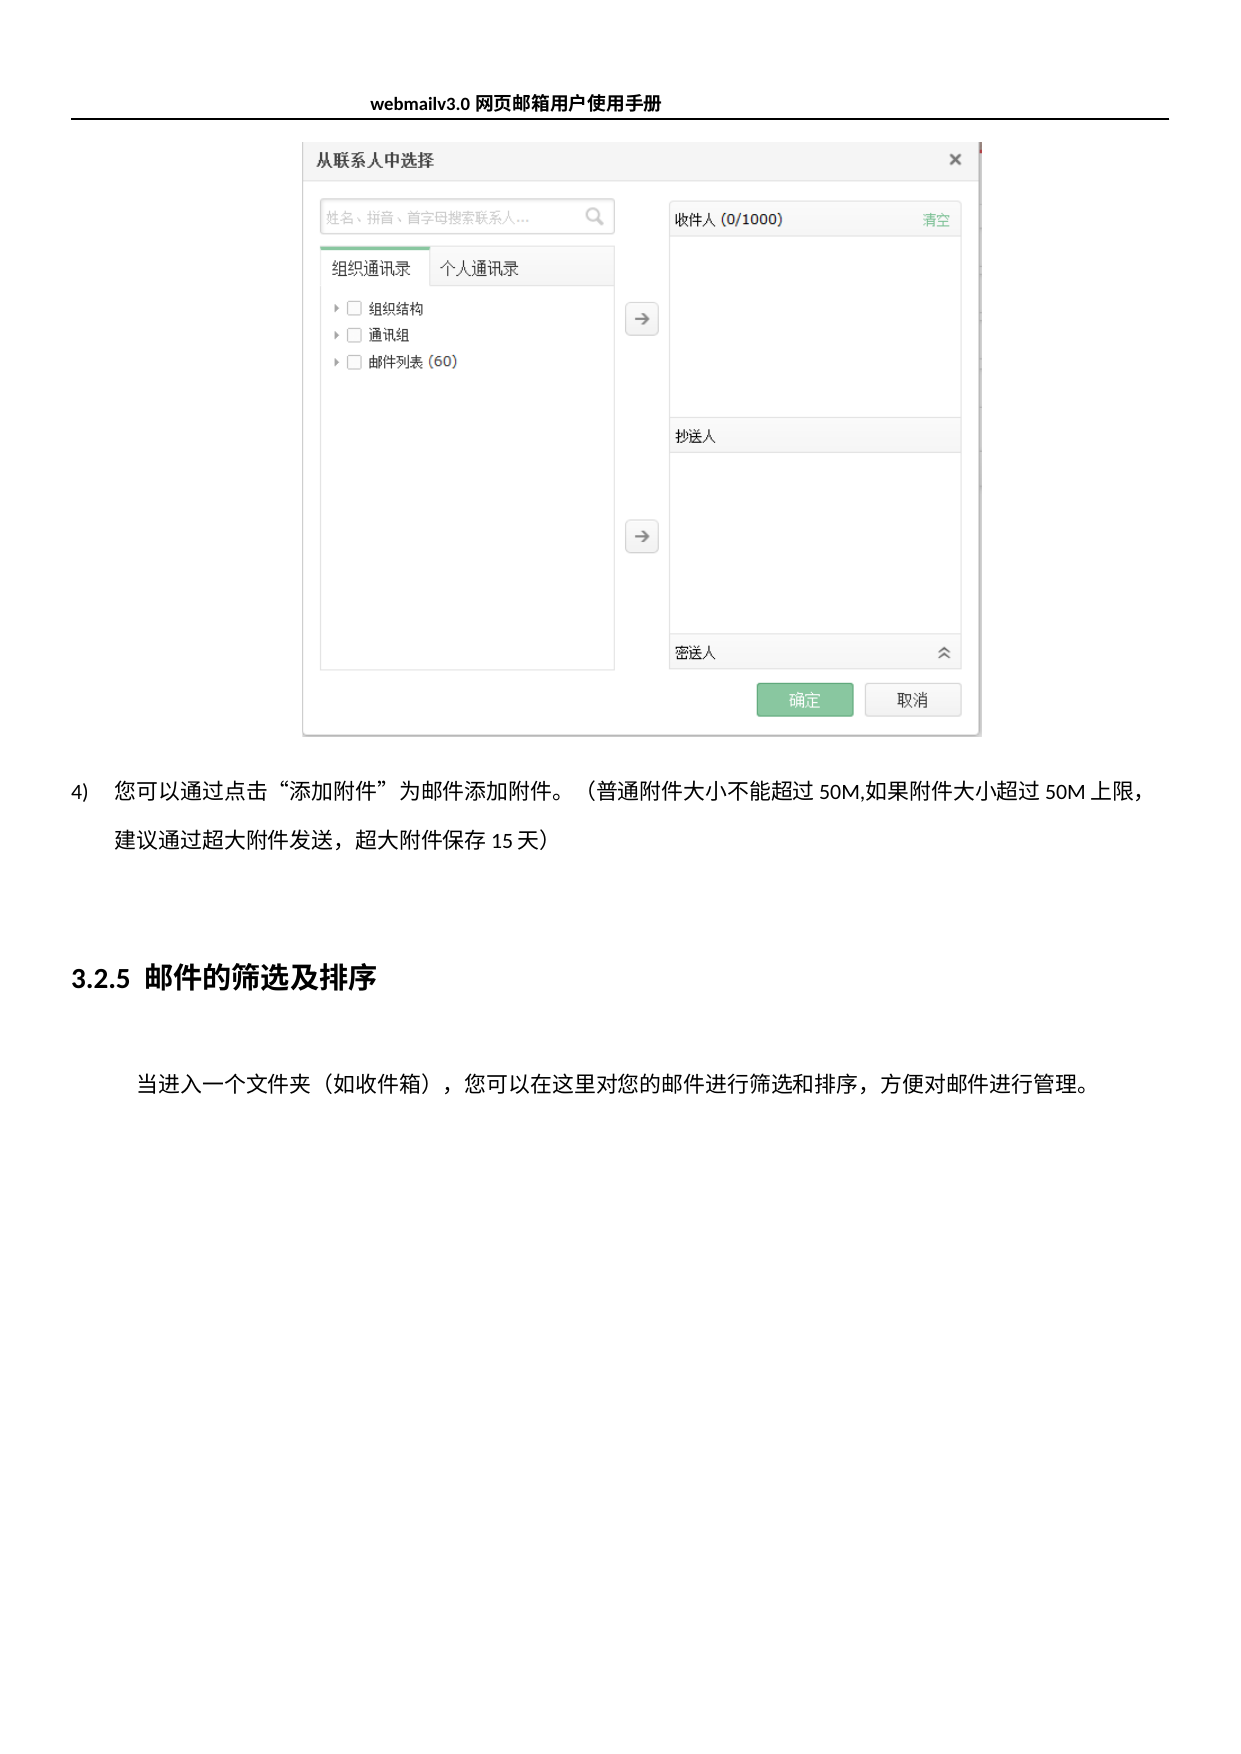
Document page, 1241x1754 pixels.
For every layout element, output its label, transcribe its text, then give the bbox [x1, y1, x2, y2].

list 您可以通过点击“添加附件”为邮件添加附件。（普通附件大小不能超过50M,如果附件大小超过50M上限，建议通过超大附件发送，超大附件保存15天） [71, 774, 1169, 855]
subtitle 3.2.5 邮件的筛选及排序 [71, 944, 1169, 1009]
text 当进入一个文件夹（如收件箱），您可以在这里对您的邮件进行筛选和排序，方便对邮件进行管理。 [71, 1067, 1169, 1099]
picture [302, 142, 982, 737]
